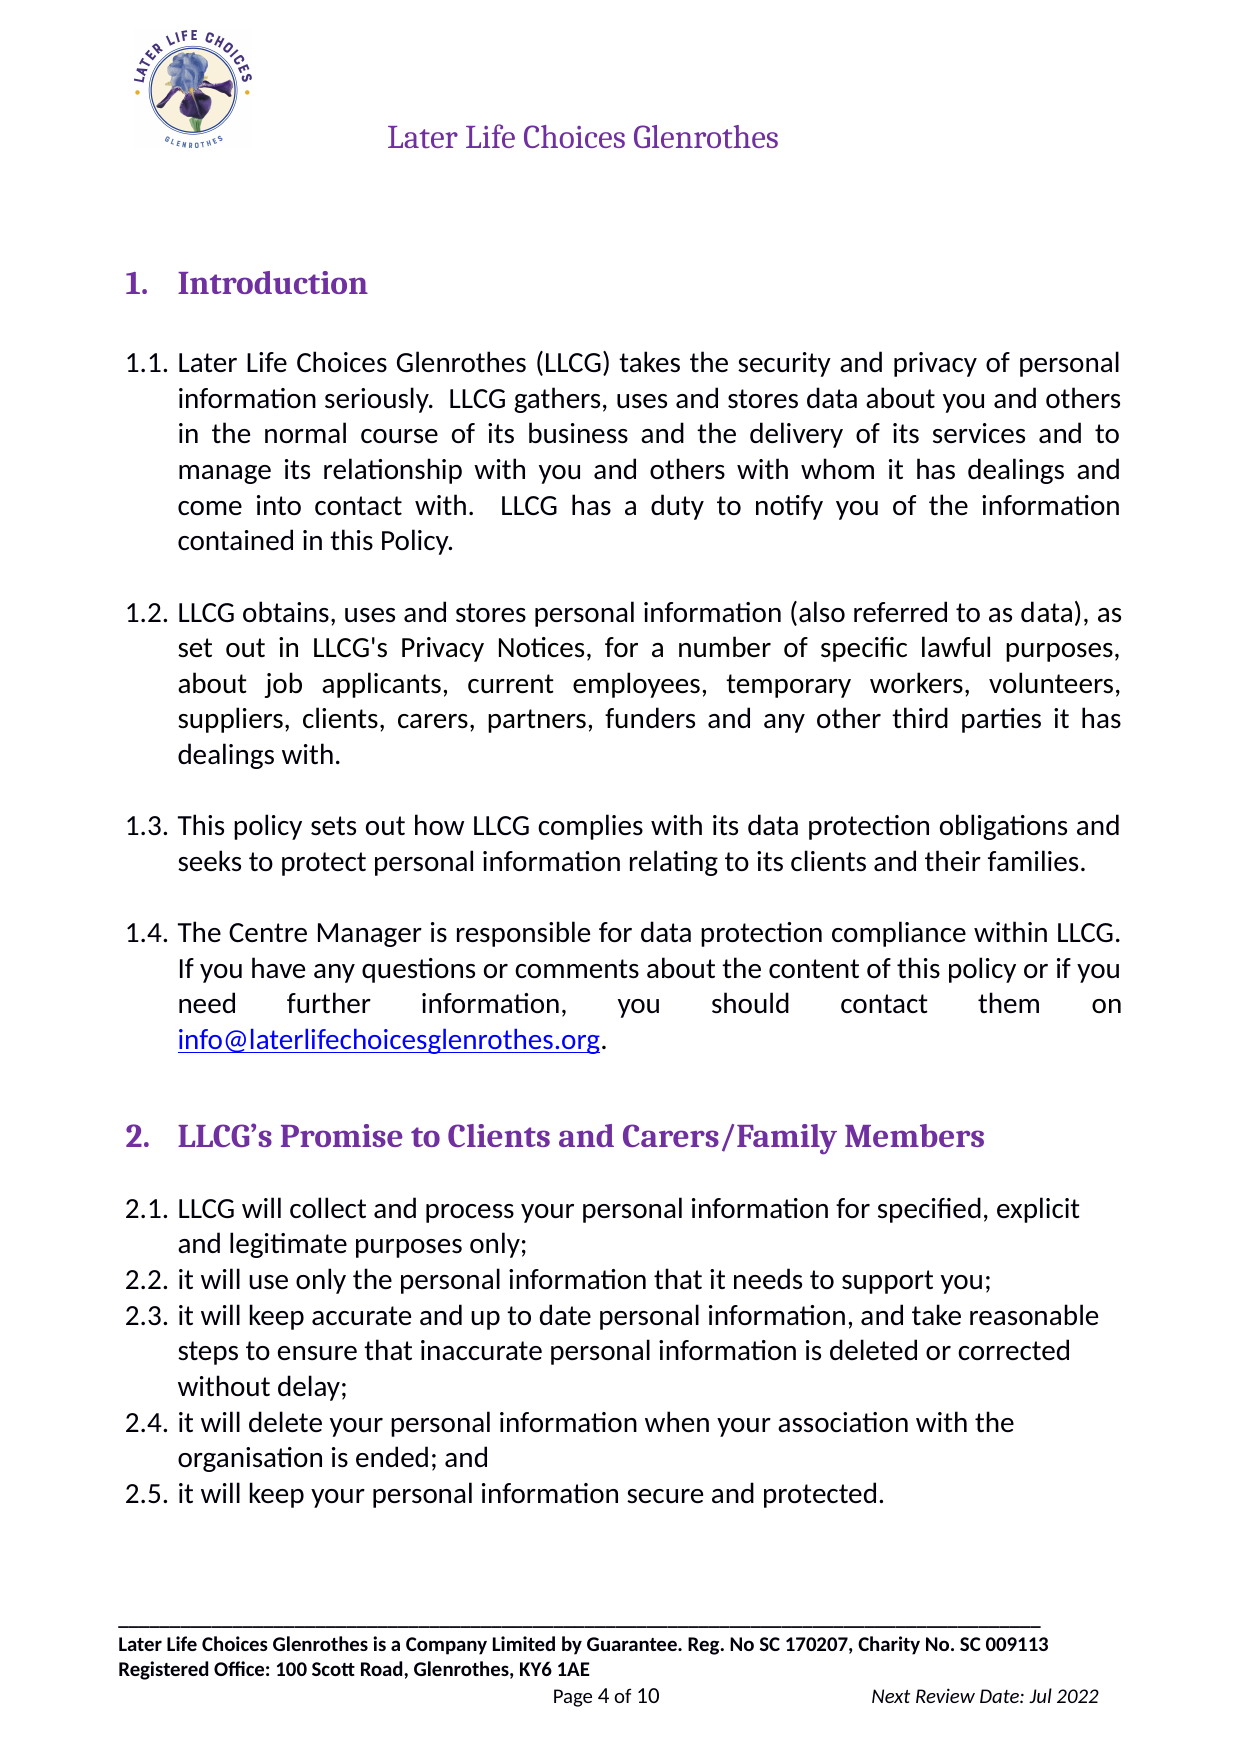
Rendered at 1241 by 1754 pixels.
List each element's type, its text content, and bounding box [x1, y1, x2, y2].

list The Centre Manager is responsible for data protection compliance within LLCG. If you have any questions or comments about the content of this policy or if you need further information, you should contact them on info@laterlifechoicesglenrothes.org. [118, 914, 1122, 1057]
subtitle LLCG’s Promise to Clients and Carers/Family Members [118, 1117, 1122, 1156]
list Later Life Choices Glenrothes (LLCG) takes the security and privacy of personal information seriously. LLCG gathers, uses and stores data about you and others in the normal course of its business and the delivery of its services and to manage its relationship with you and others with whom it has dealings and come into contact with. LLCG has a duty to notify you of the information contained in this Policy. [118, 344, 1122, 558]
list LLCG obtains, uses and stores personal information (also referred to as data), as set out in LLCG's Privacy Notices, for a number of specific lawful purposes, about job applicants, current employees, temporary workers, volunteers, suppliers, clients, carers, partners, funders and any other third parties it has dealings with. [118, 594, 1122, 772]
picture [133, 29, 253, 149]
list it will keep accurate and up to date personal information, and take reasonable steps to ensure that inaccurate personal information is deleted or corrected without delay; [118, 1297, 1122, 1404]
list it will use only the personal information that it needs to support you; [118, 1261, 1122, 1297]
list LLCG will collect and process your personal information for specified, explicit and legitimate purposes only; [118, 1190, 1122, 1261]
list This policy sets out how LLCG complies with its data protection obligations and seeks to protect personal information relating to its clients and their families. [118, 807, 1122, 879]
subtitle Introduction [118, 264, 1122, 302]
list it will delete your personal information when your association with the organisation is ended; and [118, 1404, 1122, 1475]
list it will keep your personal information secure and protected. [118, 1475, 1122, 1511]
